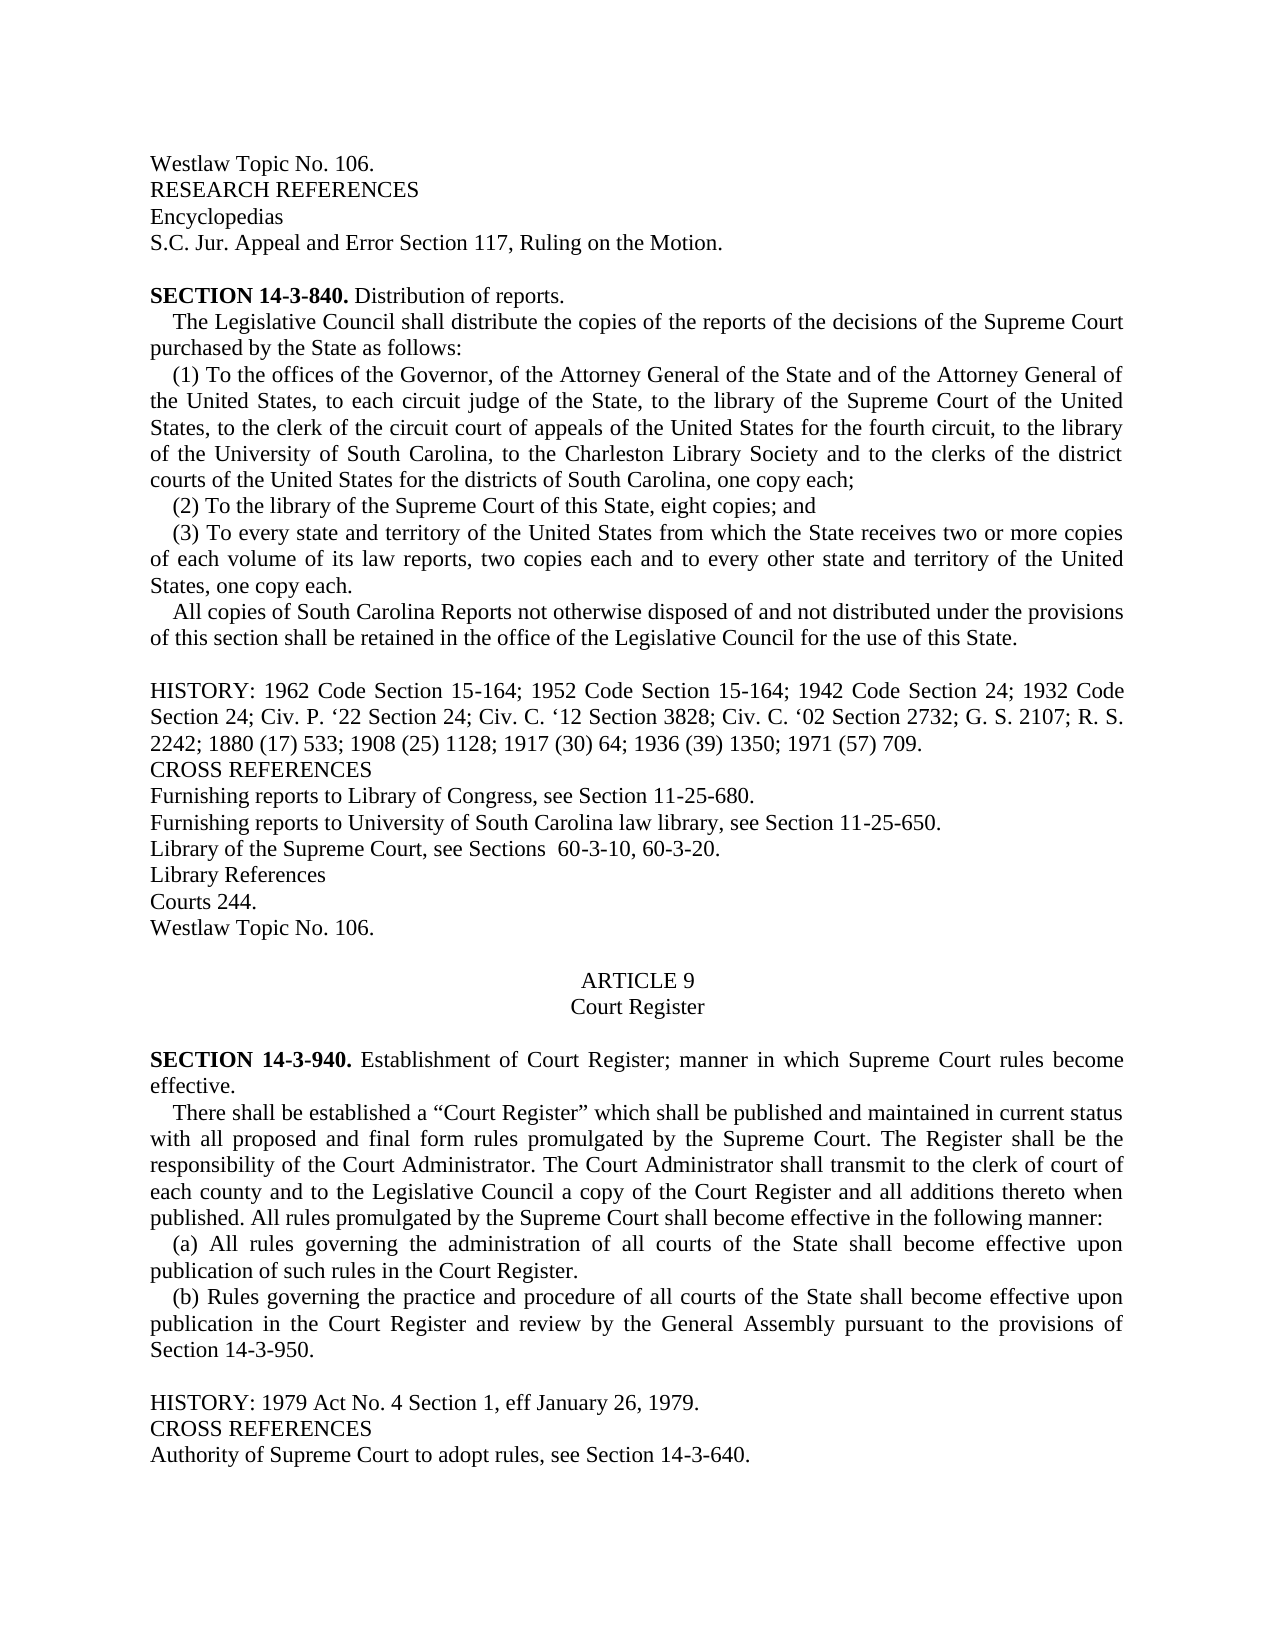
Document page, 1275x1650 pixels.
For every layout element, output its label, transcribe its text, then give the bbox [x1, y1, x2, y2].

text Westlaw Topic No. 106. [150, 914, 1125, 941]
text Library of the Supreme Court, see Sections 60-3-10, 60-3-20. [150, 835, 1125, 862]
text SECTION 14-3-940. Establishment of Court Register; manner in which Supreme Court rules become effective. [150, 1046, 1125, 1099]
text HISTORY: 1962 Code Section 15-164; 1952 Code Section 15-164; 1942 Code Section 24; 1932 Code Section 24; Civ. P. ‘22 Section 24; Civ. C. ‘12 Section 3828; Civ. C. ‘02 Section 2732; G. S. 2107; R. S. 2242; 1880 (17) 533; 1908 (25) 1128; 1917 (30) 64; 1936 (39) 1350; 1971 (57) 709. [150, 677, 1125, 756]
text CROSS REFERENCES [150, 1415, 1125, 1441]
text Westlaw Topic No. 106. [150, 150, 1125, 176]
text CROSS REFERENCES [150, 756, 1125, 782]
text (3) To every state and territory of the United States from which the State receives two or more copies of each volume of its law reports, two copies each and to every other state and territory of the United States, one copy each. [150, 519, 1125, 598]
text Encyclopedias [150, 203, 1125, 229]
text The Legislative Council shall distribute the copies of the reports of the decisions of the Supreme Court purchased by the State as follows: [150, 308, 1125, 361]
text ARTICLE 9 [150, 967, 1125, 993]
text SECTION 14-3-840. Distribution of reports. [150, 282, 1125, 308]
text There shall be established a “Court Register” which shall be published and maintained in current status with all proposed and final form rules promulgated by the Supreme Court. The Register shall be the responsibility of the Court Administrator. The Court Administrator shall transmit to the clerk of court of each county and to the Legislative Council a copy of the Court Register and all additions thereto when published. All rules promulgated by the Supreme Court shall become effective in the following manner: [150, 1099, 1125, 1231]
text Court Register [150, 993, 1125, 1020]
text All copies of South Carolina Reports not otherwise disposed of and not distributed under the provisions of this section shall be retained in the office of the Legislative Council for the use of this State. [150, 598, 1125, 651]
text HISTORY: 1979 Act No. 4 Section 1, eff January 26, 1979. [150, 1389, 1125, 1415]
text Furnishing reports to University of South Carolina law library, see Section 11-25-650. [150, 809, 1125, 835]
text (a) All rules governing the administration of all courts of the State shall become effective upon publication of such rules in the Court Register. [150, 1231, 1125, 1283]
text Authority of Supreme Court to adopt rules, see Section 14-3-640. [150, 1441, 1125, 1468]
text (2) To the library of the Supreme Court of this State, eight copies; and [150, 493, 1125, 519]
text Furnishing reports to Library of Congress, see Section 11-25-680. [150, 782, 1125, 809]
text (b) Rules governing the practice and procedure of all courts of the State shall become effective upon publication in the Court Register and review by the General Assembly pursuant to the provisions of Section 14-3-950. [150, 1283, 1125, 1362]
text Courts 244. [150, 888, 1125, 914]
text Library References [150, 862, 1125, 888]
text RESEARCH REFERENCES [150, 176, 1125, 203]
text (1) To the offices of the Governor, of the Attorney General of the State and of the Attorney General of the United States, to each circuit judge of the State, to the library of the Supreme Court of the United States, to the clerk of the circuit court of appeals of the United States for the fourth circuit, to the library of the University of South Carolina, to the Charleston Library Society and to the clerks of the district courts of the United States for the districts of South Carolina, one copy each; [150, 361, 1125, 493]
text S.C. Jur. Appeal and Error Section 117, Ruling on the Motion. [150, 229, 1125, 255]
